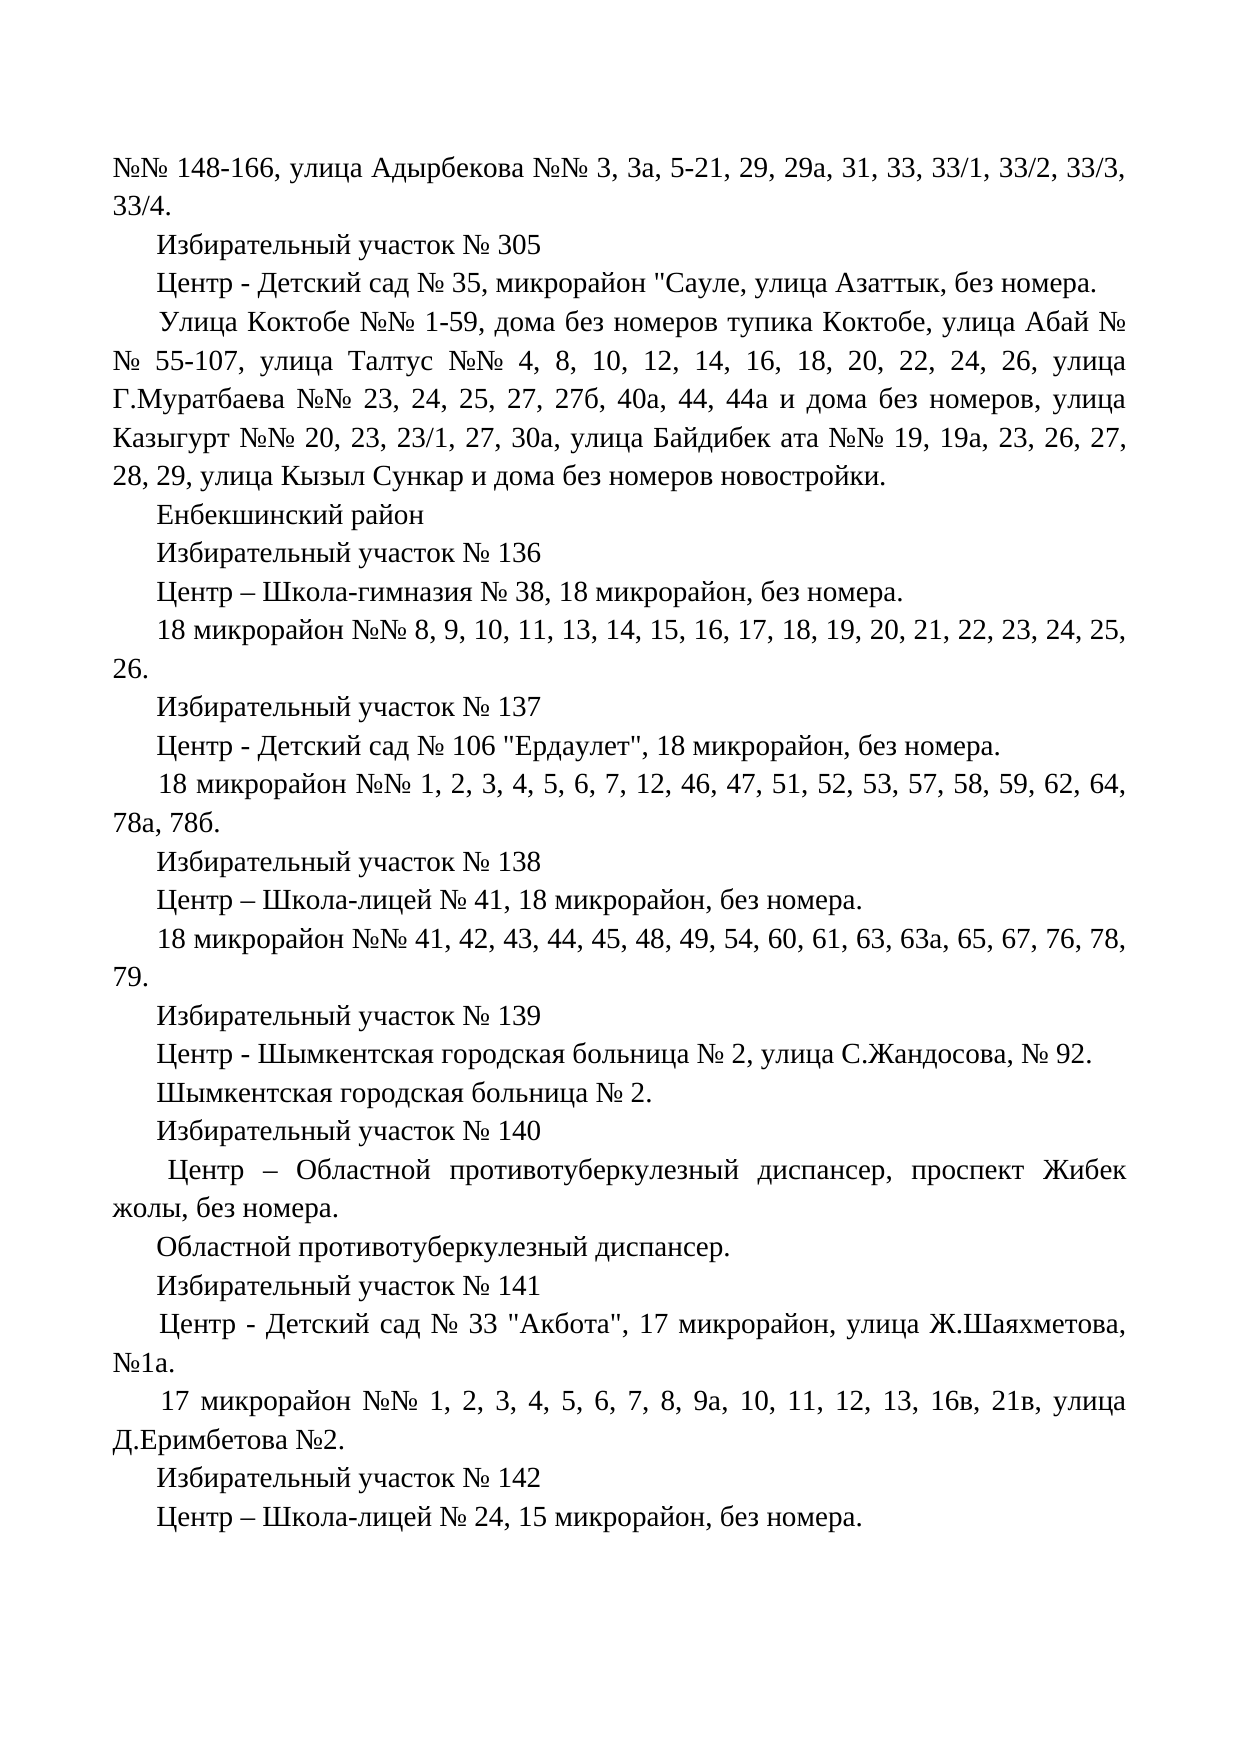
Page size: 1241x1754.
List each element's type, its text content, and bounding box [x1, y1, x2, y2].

text Центр - Детский сад № 33 "Акбота", 17 микрорайон, улица Ж.Шаяхметова, №1а. [112, 1306, 1128, 1378]
text 17 микрорайон №№ 1, 2, 3, 4, 5, 6, 7, 8, 9а, 10, 11, 12, 13, 16в, 21в, улица Д.Еримбетова №2. [112, 1383, 1128, 1455]
text Избирательный участок № 140 [112, 1113, 1128, 1147]
text Избирательный участок № 142 [112, 1460, 1128, 1494]
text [112, 150, 1128, 222]
text Центр – Школа-гимназия № 38, 18 микрорайон, без номера. [112, 574, 1128, 607]
text Центр – Областной противотуберкулезный диспансер, проспект Жибек жолы, без номера. [112, 1152, 1128, 1224]
text Центр - Шымкентская городская больница № 2, улица С.Жандосова, № 92. [112, 1036, 1128, 1070]
text 18 микрорайон №№ 41, 42, 43, 44, 45, 48, 49, 54, 60, 61, 63, 63а, 65, 67, 76, 78, 79. [112, 921, 1128, 993]
text Избирательный участок № 137 [112, 689, 1128, 723]
text 18 микрорайон №№ 8, 9, 10, 11, 13, 14, 15, 16, 17, 18, 19, 20, 21, 22, 23, 24, 25, 26. [112, 612, 1128, 684]
text Центр - Детский сад № 35, микрорайон "Сауле, улица Азаттык, без номера. [112, 266, 1128, 299]
text 18 микрорайон №№ 1, 2, 3, 4, 5, 6, 7, 12, 46, 47, 51, 52, 53, 57, 58, 59, 62, 64, 78а, 78б. [112, 767, 1128, 839]
text Избирательный участок № 141 [112, 1268, 1128, 1301]
text Центр – Школа-лицей № 24, 15 микрорайон, без номера. [112, 1499, 1128, 1532]
text Избирательный участок № 305 [112, 227, 1128, 261]
text Избирательный участок № 138 [112, 844, 1128, 877]
text Центр – Школа-лицей № 41, 18 микрорайон, без номера. [112, 882, 1128, 916]
text Избирательный участок № 139 [112, 998, 1128, 1031]
text Избирательный участок № 136 [112, 535, 1128, 569]
text Областной противотуберкулезный диспансер. [112, 1229, 1128, 1263]
text Центр - Детский сад № 106 "Ердаулет", 18 микрорайон, без номера. [112, 728, 1128, 762]
text Енбекшинский район [112, 497, 1128, 530]
text Шымкентская городская больница № 2. [112, 1075, 1128, 1108]
text Улица Коктобе №№ 1-59, дома без номеров тупика Коктобе, улица Абай №№ 55-107, улица Талтус №№ 4, 8, 10, 12, 14, 16, 18, 20, 22, 24, 26, улица Г.Муратбаева №№ 23, 24, 25, 27, 27б, 40а, 44, 44а и дома без номеров, улица Казыгурт №№ 20, 23, 23/1, 27, 30а, улица Байдибек ата №№ 19, 19а, 23, 26, 27, 28, 29, улица Кызыл Сункар и дома без номеров новостройки. [112, 304, 1128, 492]
